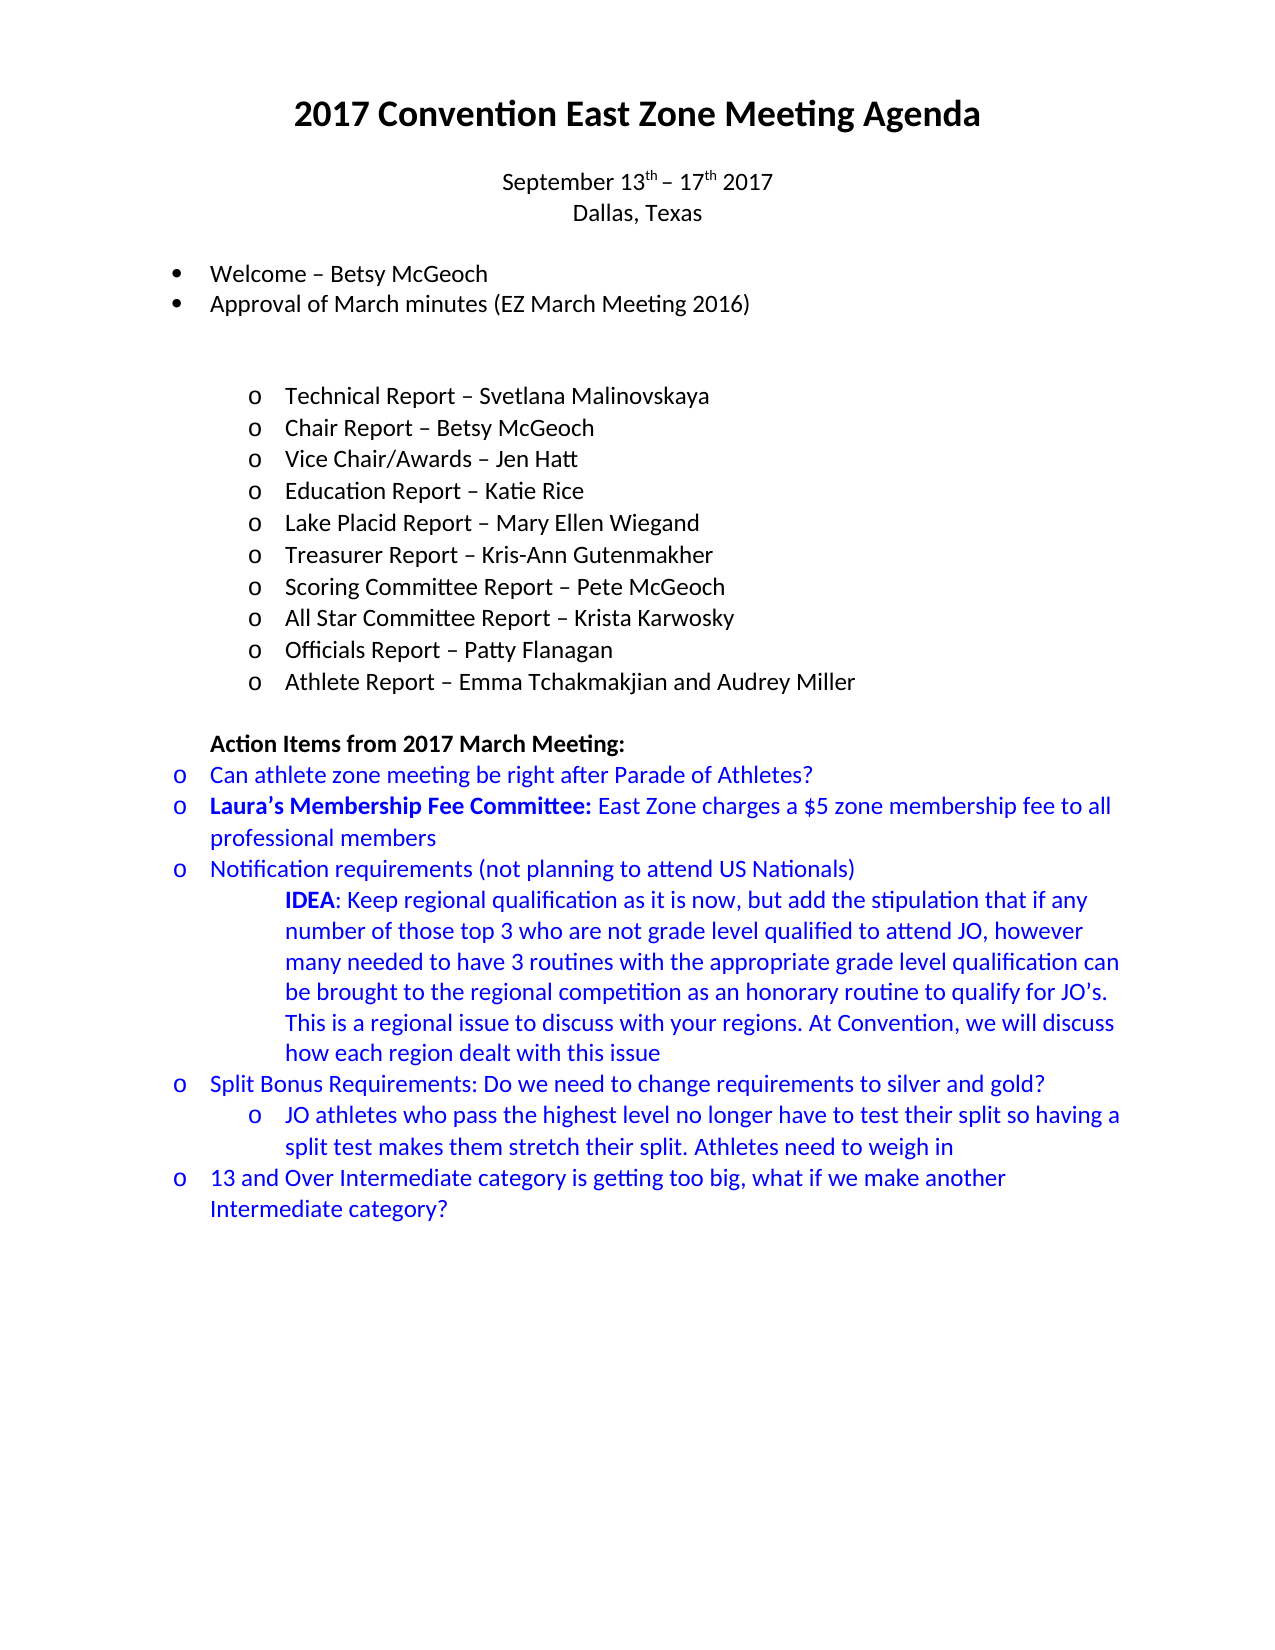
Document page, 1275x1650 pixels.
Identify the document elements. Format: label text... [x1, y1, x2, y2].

text Dallas, Texas [135, 197, 1140, 227]
list Split Bonus Requirements: Do we need to change requirements to silver and gold? [172, 1068, 1140, 1099]
list Approval of March minutes (EZ March Meeting 2016) [172, 288, 1140, 319]
list JO athletes who pass the highest level no longer have to test their split so having a split test makes them stretch their split. Athletes need to weigh in [247, 1099, 1140, 1162]
list Chair Report – Betsy McGeoch [247, 412, 1140, 443]
list Officials Report – Patty Flanagan [247, 634, 1140, 666]
list 13 and Over Intermediate category is getting too big, what if we make another Intermediate category? [172, 1162, 1140, 1224]
text IDEA: Keep regional qualification as it is now, but add the stipulation that if any number of those top 3 who are not grade level qualified to attend JO, however many needed to have 3 routines with the appropriate grade level qualification can be brought to the regional competition as an honorary routine to qualify for JO’s. This is a regional issue to discuss with your regions. At Convention, we will discuss how each region dealt with this issue [285, 884, 1140, 1068]
list Treasurer Report – Kris-Ann Gutenmakher [247, 539, 1140, 571]
list Can athlete zone meeting be right after Parade of Athletes? [172, 759, 1140, 791]
list Vice Chair/Awards – Jen Hatt [247, 443, 1140, 475]
text Action Items from 2017 March Meeting: [210, 728, 1140, 759]
list Laura’s Membership Fee Committee: East Zone charges a $5 zone membership fee to all professional members [172, 791, 1140, 853]
list Scoring Committee Report – Pete McGeoch [247, 571, 1140, 602]
list Notification requirements (not planning to attend US Nationals) [172, 853, 1140, 884]
text September 13th – 17th 2017 [135, 166, 1140, 197]
list All Star Committee Report – Krista Karwosky [247, 602, 1140, 634]
list Education Report – Katie Rice [247, 475, 1140, 507]
text 2017 Convention East Zone Meeting Agenda [135, 90, 1140, 136]
list Lake Placid Report – Mary Ellen Wiegand [247, 507, 1140, 539]
list Technical Report – Svetlana Malinovskaya [247, 380, 1140, 412]
list Athlete Report – Emma Tchakmakjian and Audrey Miller [247, 666, 1140, 698]
list Welcome – Betsy McGeoch [172, 258, 1140, 288]
